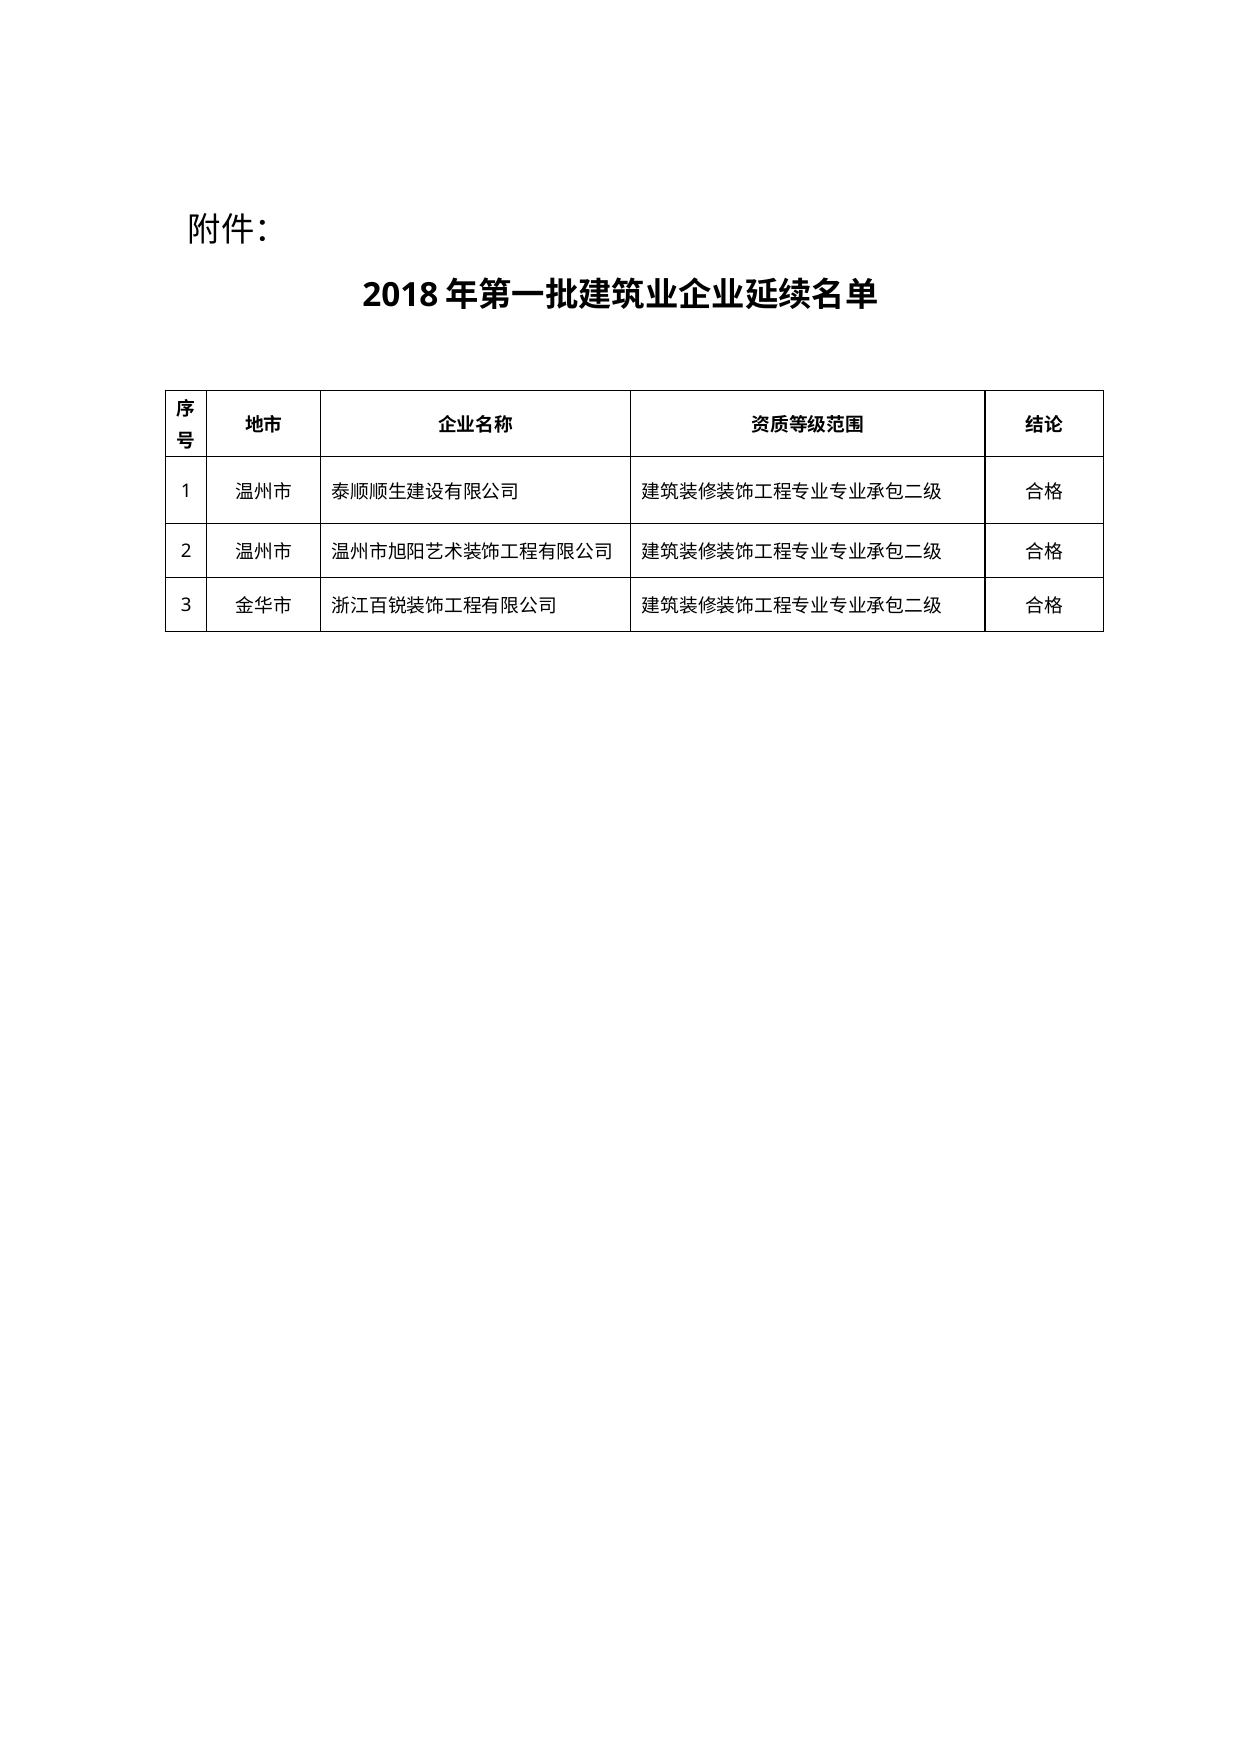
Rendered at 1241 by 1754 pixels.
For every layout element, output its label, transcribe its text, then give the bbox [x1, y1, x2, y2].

table_header 结论 [986, 391, 1103, 456]
table_cell 2 [166, 524, 206, 577]
table_cell 浙江百锐装饰工程有限公司 [321, 578, 630, 631]
table_cell 3 [166, 578, 206, 631]
table_header 地市 [207, 391, 320, 456]
table_cell 温州市 [207, 524, 320, 577]
table_cell 建筑装修装饰工程专业专业承包二级 [631, 457, 984, 523]
table_cell 建筑装修装饰工程专业专业承包二级 [631, 524, 984, 577]
table_cell 泰顺顺生建设有限公司 [321, 457, 630, 523]
text 2018年第一批建筑业企业延续名单 [187, 259, 1053, 324]
table_cell 合格 [986, 457, 1103, 523]
table_header 企业名称 [321, 391, 630, 456]
table_cell 1 [166, 457, 206, 523]
table_cell 温州市 [207, 457, 320, 523]
table_header 资质等级范围 [631, 391, 984, 456]
table_cell 金华市 [207, 578, 320, 631]
table_cell 建筑装修装饰工程专业专业承包二级 [631, 578, 984, 631]
table_cell 合格 [986, 578, 1103, 631]
table_cell 合格 [986, 524, 1103, 577]
table_header 序号 [166, 391, 206, 456]
text 附件： [187, 194, 1053, 259]
table_cell 温州市旭阳艺术装饰工程有限公司 [321, 524, 630, 577]
